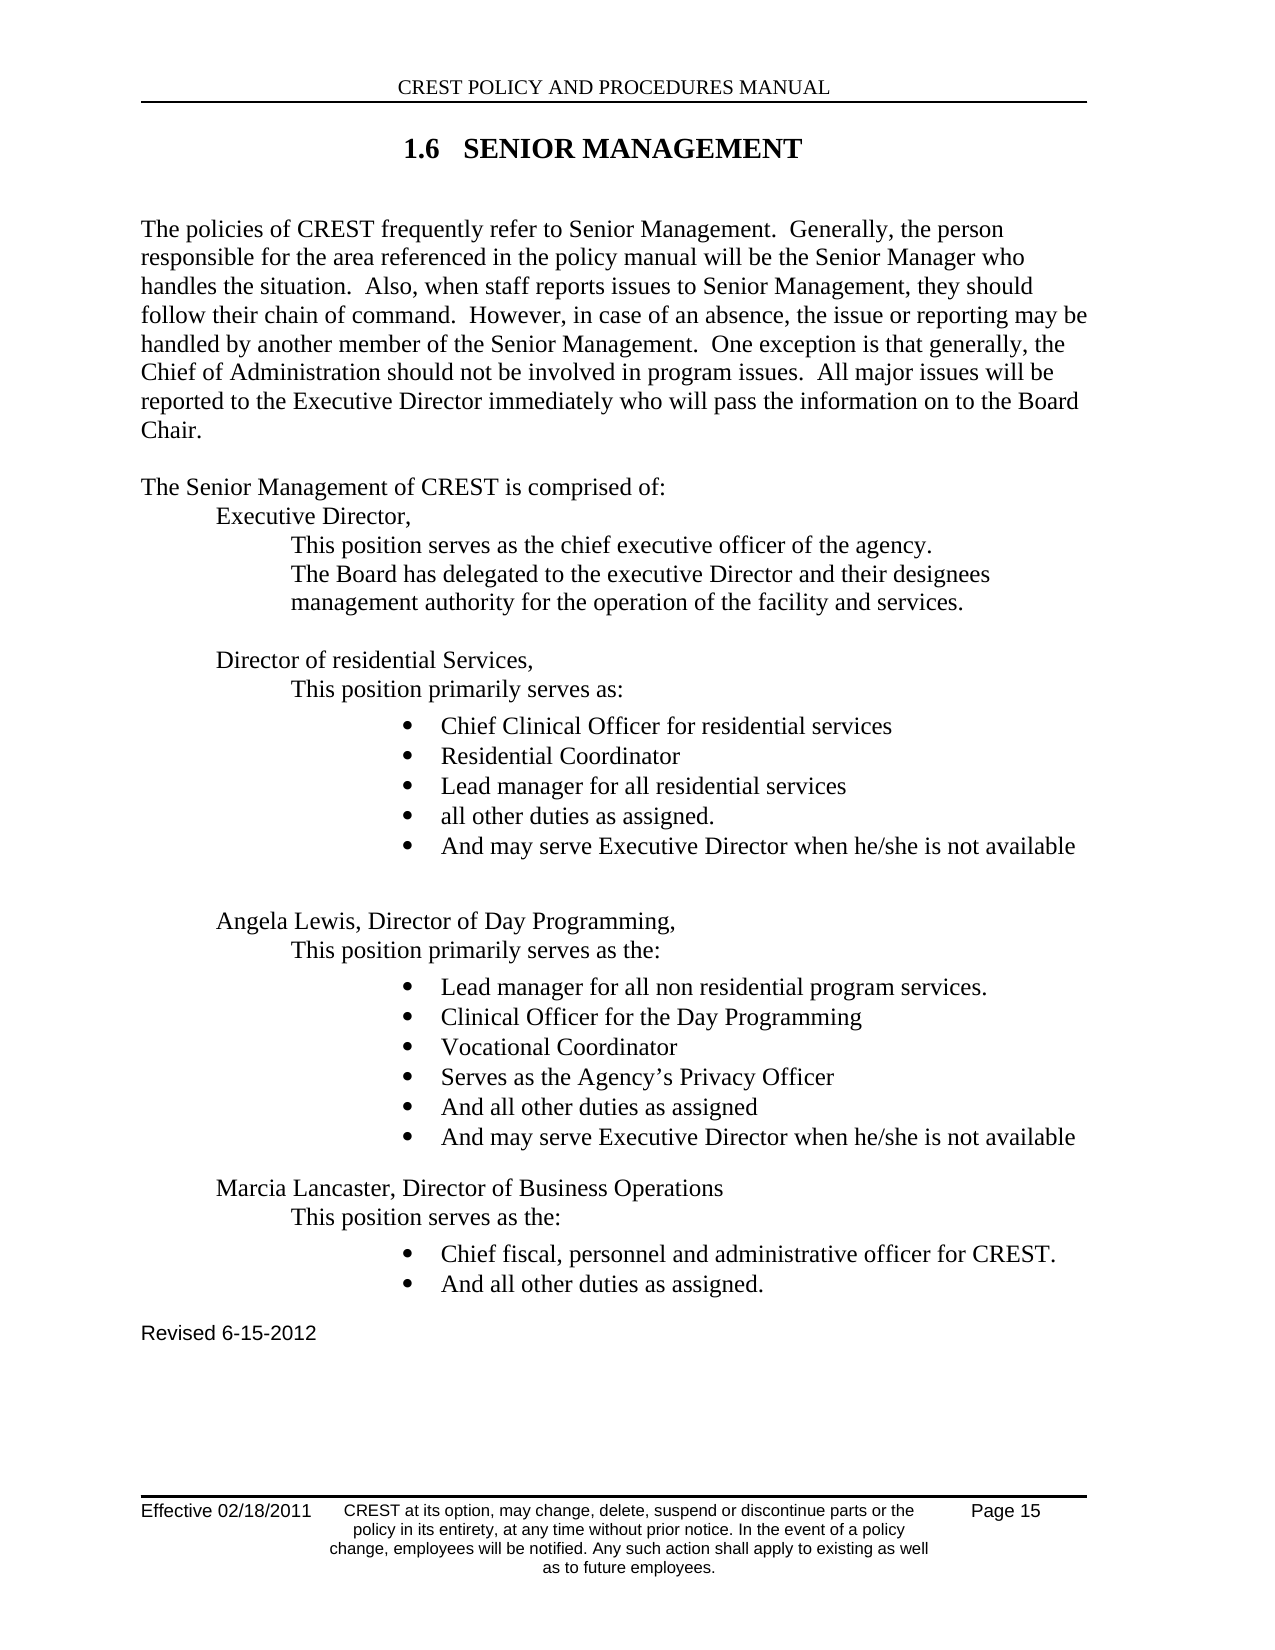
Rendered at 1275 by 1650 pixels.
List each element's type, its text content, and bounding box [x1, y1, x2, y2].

text Director of residential Services, [141, 645, 1087, 674]
text Executive Director, [141, 501, 1087, 530]
text The Board has delegated to the executive Director and their designees management authority for the operation of the facility and services. [291, 559, 1087, 616]
list And all other duties as assigned. [403, 1269, 1087, 1298]
list And all other duties as assigned [403, 1092, 1087, 1121]
list Vocational Coordinator [403, 1032, 1087, 1061]
list Chief fiscal, personnel and administrative officer for CREST. [403, 1239, 1087, 1268]
list Serves as the Agency’s Privacy Officer [403, 1062, 1087, 1091]
list And may serve Executive Director when he/she is not available [403, 831, 1087, 860]
text This position primarily serves as: [291, 674, 1087, 702]
list And may serve Executive Director when he/she is not available [403, 1122, 1087, 1151]
text Marcia Lancaster, Director of Business Operations [216, 1173, 1087, 1202]
list Lead manager for all non residential program services. [403, 972, 1087, 1001]
text The policies of CREST frequently refer to Senior Management. Generally, the person responsible for the area referenced in the policy manual will be the Senior Manager who handles the situation. Also, when staff reports issues to Senior Management, they should follow their chain of command. However, in case of an absence, the issue or reporting may be handled by another member of the Senior Management. One exception is that generally, the Chief of Administration should not be involved in program issues. All major issues will be reported to the Executive Director immediately who will pass the information on to the Board Chair. [141, 214, 1087, 444]
list Residential Coordinator [403, 741, 1087, 770]
list Lead manager for all residential services [403, 771, 1087, 800]
text This position serves as the: [291, 1202, 1026, 1231]
subtitle SENIOR MANAGEMENT [118, 131, 1087, 165]
list Chief Clinical Officer for residential services [403, 711, 1087, 739]
text Revised 6-15-2012 [141, 1320, 1087, 1344]
text The Senior Management of CREST is comprised of: [141, 472, 1087, 501]
text Angela Lewis, Director of Day Programming, [141, 906, 1087, 935]
list Clinical Officer for the Day Programming [403, 1002, 1087, 1031]
text This position primarily serves as the: [291, 935, 1087, 964]
list all other duties as assigned. [403, 801, 1087, 830]
text This position serves as the chief executive officer of the agency. [216, 530, 1087, 559]
